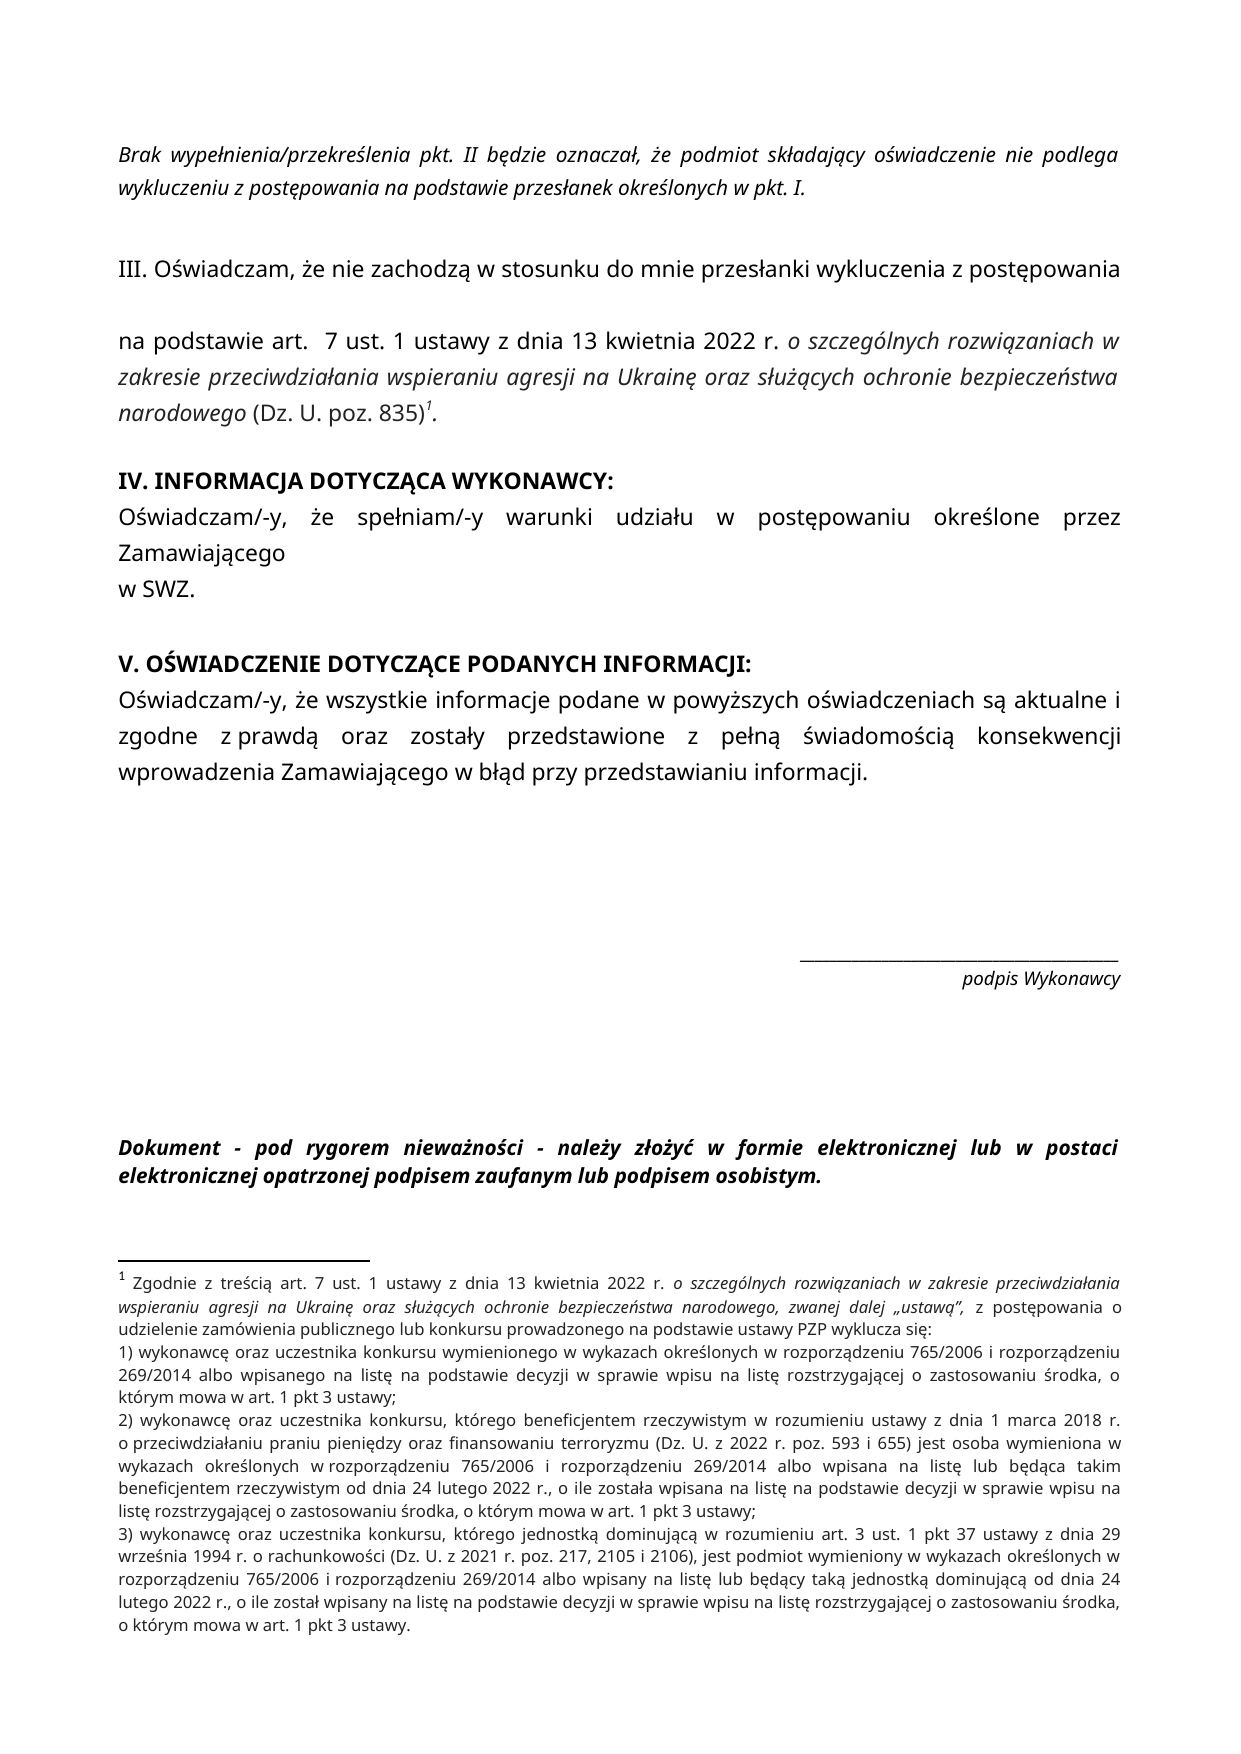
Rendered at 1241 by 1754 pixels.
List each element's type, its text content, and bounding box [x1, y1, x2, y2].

text Oświadczam/-y, że wszystkie informacje podane w powyższych oświadczeniach są aktualne i zgodne z prawdą oraz zostały przedstawione z pełną świadomością konsekwencji wprowadzenia Zamawiającego w błąd przy przedstawianiu informacji. [118, 684, 1122, 787]
text V. OŚWIADCZENIE DOTYCZĄCE PODANYCH INFORMACJI: [118, 648, 1122, 679]
text Oświadczam/-y, że spełniam/-y warunki udziału w postępowaniu określone przez Zamawiającego w SWZ. [118, 501, 1122, 604]
text IV. INFORMACJA DOTYCZĄCA WYKONAWCY: [118, 465, 1122, 496]
text ___________________________________________ podpis Wykonawcy [118, 939, 1122, 991]
text Brak wypełnienia/przekreślenia pkt. II będzie oznaczał, że podmiot składający oświadczenie nie podlega wykluczeniu z postępowania na podstawie przesłanek określonych w pkt. I. [118, 141, 1122, 202]
text III. Oświadczam, że nie zachodzą w stosunku do mnie przesłanki wykluczenia z postępowania na podstawie art. 7 ust. 1 ustawy z dnia 13 kwietnia 2022 r. o szczególnych rozwiązaniach w zakresie przeciwdziałania wspieraniu agresji na Ukrainę oraz służących ochronie bezpieczeństwa narodowego (Dz. U. poz. 835). [118, 253, 1122, 428]
text Dokument - pod rygorem nieważności - należy złożyć w formie elektronicznej lub w postaci elektronicznej opatrzonej podpisem zaufanym lub podpisem osobistym. [118, 1133, 1122, 1189]
